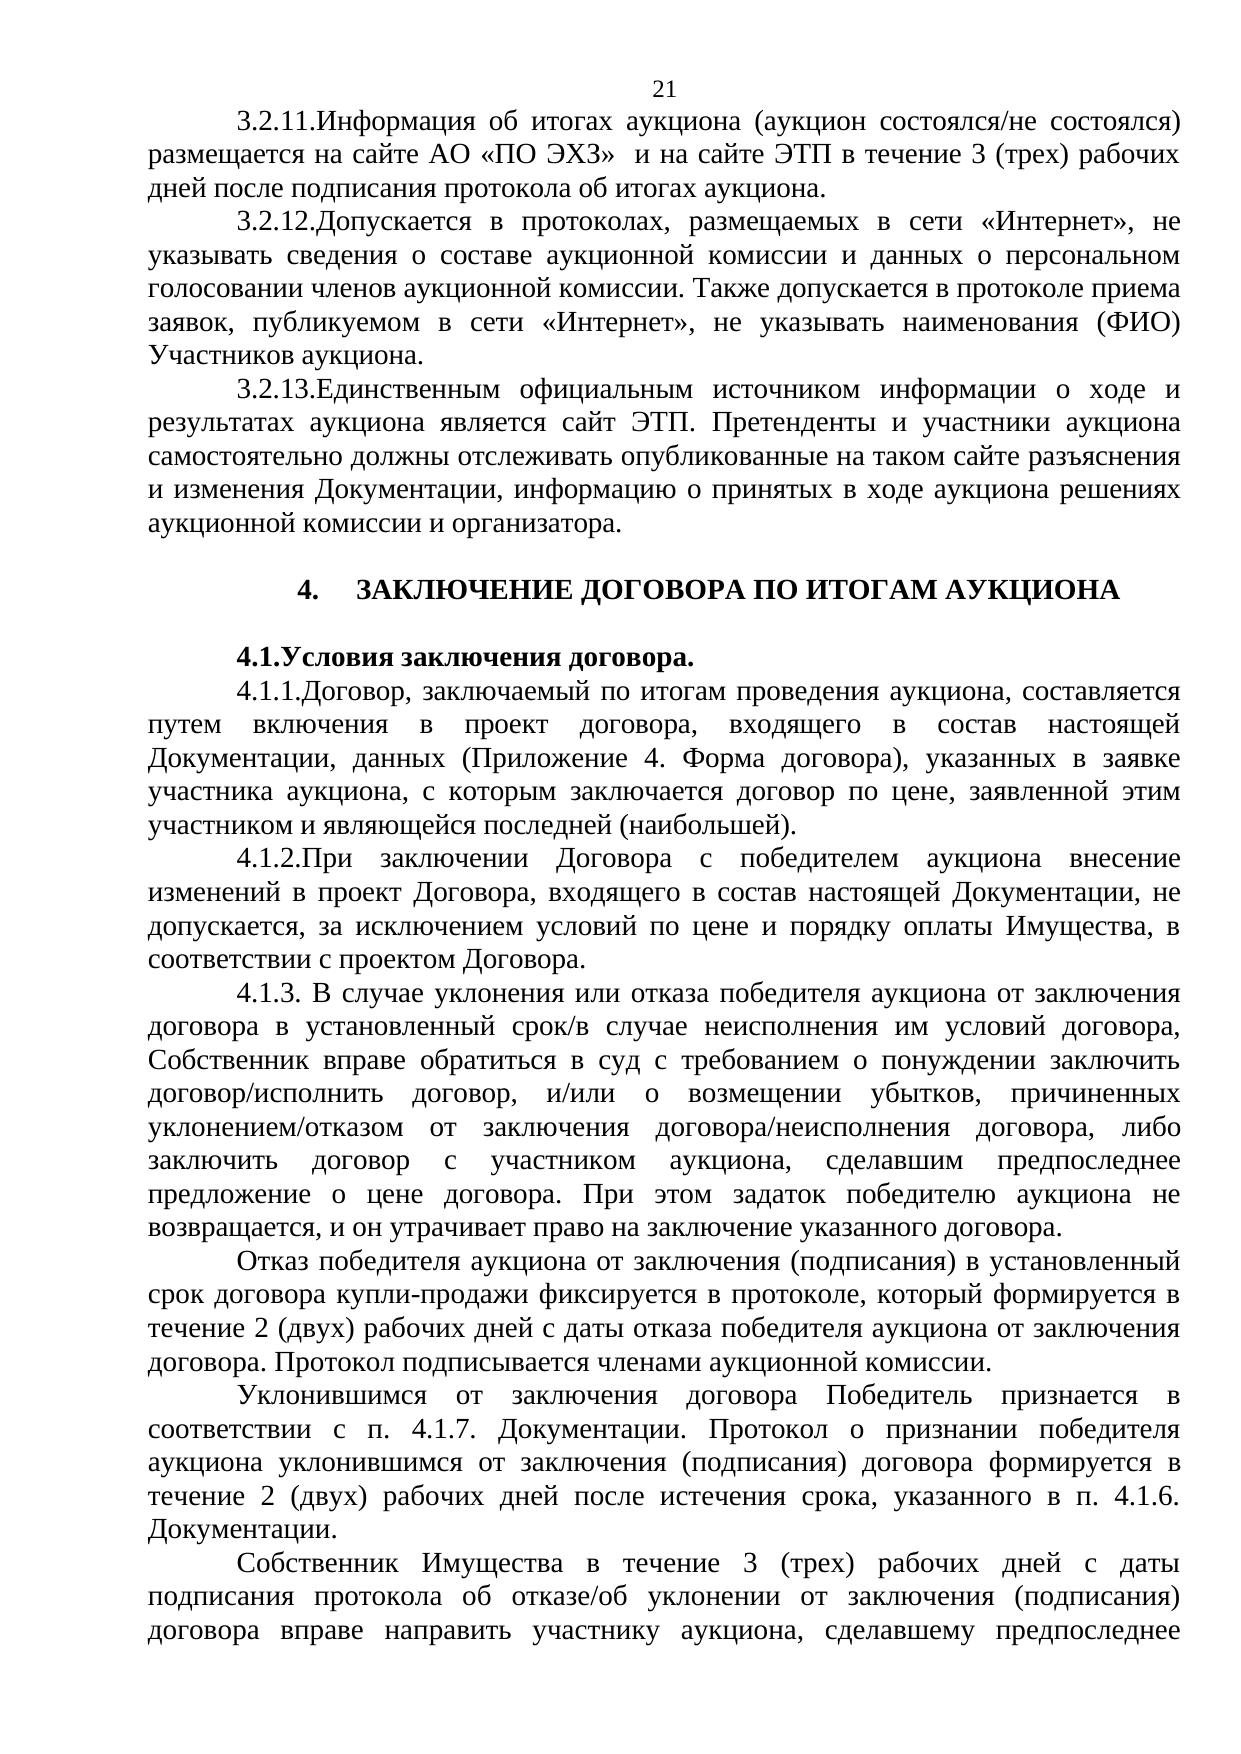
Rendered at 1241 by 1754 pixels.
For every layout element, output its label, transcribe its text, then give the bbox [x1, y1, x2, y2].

list 3.2.13.Единственным официальным источником информации о ходе и результатах аукциона является сайт ЭТП. Претенденты и участники аукциона самостоятельно должны отслеживать опубликованные на таком сайте разъяснения и изменения Документации, информацию о принятых в ходе аукциона решениях аукционной комиссии и организатора. [148, 371, 1181, 539]
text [148, 1545, 1181, 1646]
list 4.1.1.Договор, заключаемый по итогам проведения аукциона, составляется путем включения в проект договора, входящего в состав настоящей Документации, данных (Приложение 4. Форма договора), указанных в заявке участника аукциона, с которым заключается договор по цене, заявленной этим участником и являющейся последней (наибольшей). [148, 673, 1181, 841]
list 4.1.Условия заключения договора. [148, 639, 1181, 673]
list Заключение договора по итогам аукциона [148, 572, 1181, 606]
text 4.1.3. В случае уклонения или отказа победителя аукциона от заключения договора в установленный срок/в случае неисполнения им условий договора, Собственник вправе обратиться в суд с требованием о понуждении заключить договор/исполнить договор, и/или о возмещении убытков, причиненных уклонением/отказом от заключения договора/неисполнения договора, либо заключить договор с участником аукциона, сделавшим предпоследнее предложение о цене договора. При этом задаток победителю аукциона не возвращается, и он утрачивает право на заключение указанного договора. [148, 975, 1181, 1243]
list 4.1.2.При заключении Договора с победителем аукциона внесение изменений в проект Договора, входящего в состав настоящей Документации, не допускается, за исключением условий по цене и порядку оплаты Имущества, в соответствии с проектом Договора. [148, 841, 1181, 975]
text Уклонившимся от заключения договора Победитель признается в соответствии с п. 4.1.7. Документации. Протокол о признании победителя аукциона уклонившимся от заключения (подписания) договора формируется в течение 2 (двух) рабочих дней после истечения срока, указанного в п. 4.1.6. Документации. [148, 1377, 1181, 1545]
list 3.2.12.Допускается в протоколах, размещаемых в сети «Интернет», не указывать сведения о составе аукционной комиссии и данных о персональном голосовании членов аукционной комиссии. Также допускается в протоколе приема заявок, публикуемом в сети «Интернет», не указывать наименования (ФИО) Участников аукциона. [148, 203, 1181, 371]
list 3.2.11.Информация об итогах аукциона (аукцион состоялся/не состоялся) размещается на сайте АО «ПО ЭХЗ» и на сайте ЭТП в течение 3 (трех) рабочих дней после подписания протокола об итогах аукциона. [148, 103, 1181, 203]
text Отказ победителя аукциона от заключения (подписания) в установленный срок договора купли-продажи фиксируется в протоколе, который формируется в течение 2 (двух) рабочих дней с даты отказа победителя аукциона от заключения договора. Протокол подписывается членами аукционной комиссии. [148, 1243, 1181, 1377]
